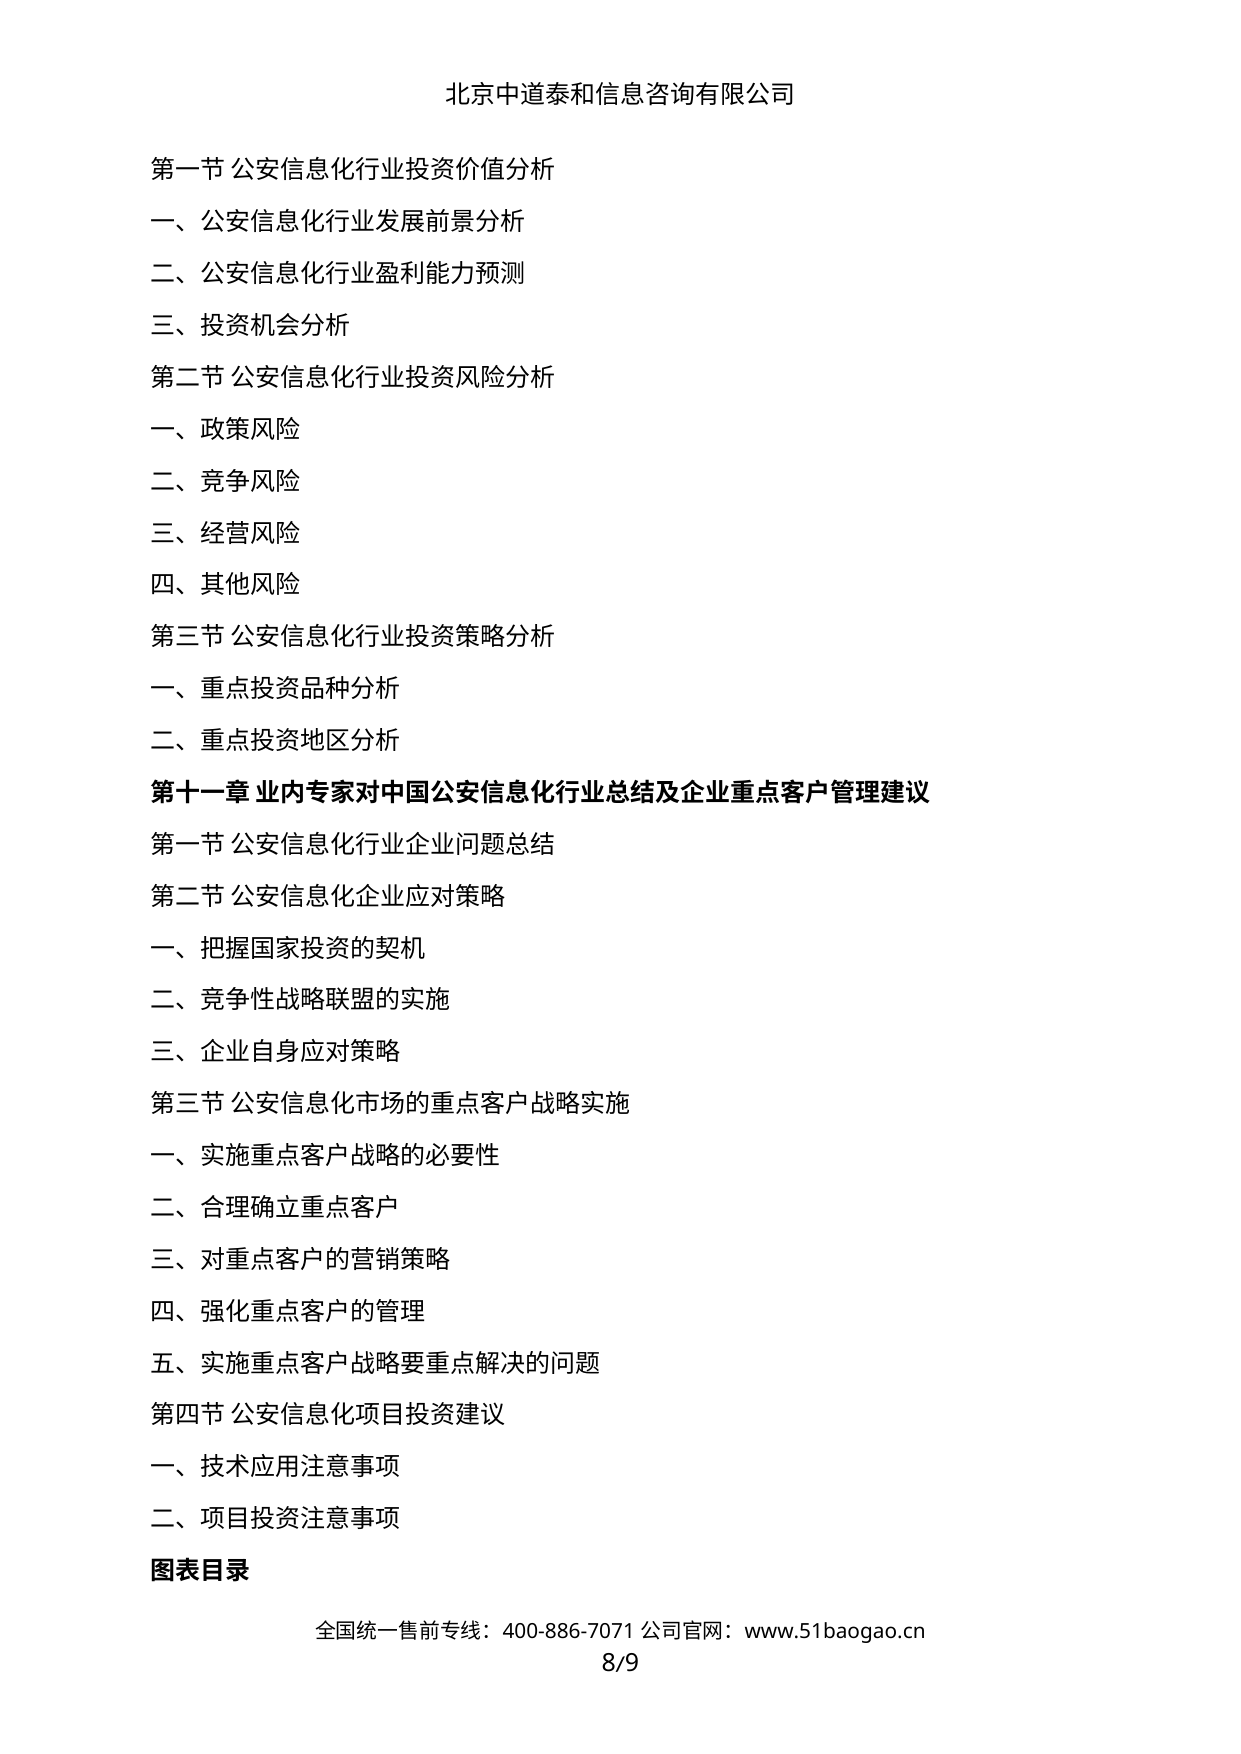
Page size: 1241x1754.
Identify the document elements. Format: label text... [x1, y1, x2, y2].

text 第四节 公安信息化项目投资建议 [150, 1395, 1090, 1431]
text 二、竞争性战略联盟的实施 [150, 980, 1090, 1016]
text 第三节 公安信息化行业投资策略分析 [150, 617, 1090, 653]
text 四、其他风险 [150, 565, 1090, 601]
text 一、技术应用注意事项 [150, 1447, 1090, 1483]
text 二、竞争风险 [150, 461, 1090, 497]
text 三、经营风险 [150, 513, 1090, 549]
text 第十一章 业内专家对中国公安信息化行业总结及企业重点客户管理建议 [150, 772, 1090, 809]
text 三、企业自身应对策略 [150, 1032, 1090, 1068]
text 第一节 公安信息化行业投资价值分析 [150, 150, 1090, 186]
text 三、对重点客户的营销策略 [150, 1239, 1090, 1276]
text 二、重点投资地区分析 [150, 721, 1090, 757]
text 一、把握国家投资的契机 [150, 928, 1090, 964]
text 第二节 公安信息化行业投资风险分析 [150, 357, 1090, 394]
text 四、强化重点客户的管理 [150, 1291, 1090, 1327]
text 一、政策风险 [150, 409, 1090, 446]
text 二、合理确立重点客户 [150, 1187, 1090, 1224]
text 第一节 公安信息化行业企业问题总结 [150, 824, 1090, 861]
text 一、重点投资品种分析 [150, 669, 1090, 705]
text 一、公安信息化行业发展前景分析 [150, 202, 1090, 238]
text 二、项目投资注意事项 [150, 1499, 1090, 1535]
text 二、公安信息化行业盈利能力预测 [150, 254, 1090, 290]
text 五、实施重点客户战略要重点解决的问题 [150, 1343, 1090, 1379]
text 一、实施重点客户战略的必要性 [150, 1136, 1090, 1172]
text 三、投资机会分析 [150, 306, 1090, 342]
text 第三节 公安信息化市场的重点客户战略实施 [150, 1084, 1090, 1120]
text 第二节 公安信息化企业应对策略 [150, 876, 1090, 912]
text 图表目录 [150, 1551, 1090, 1587]
